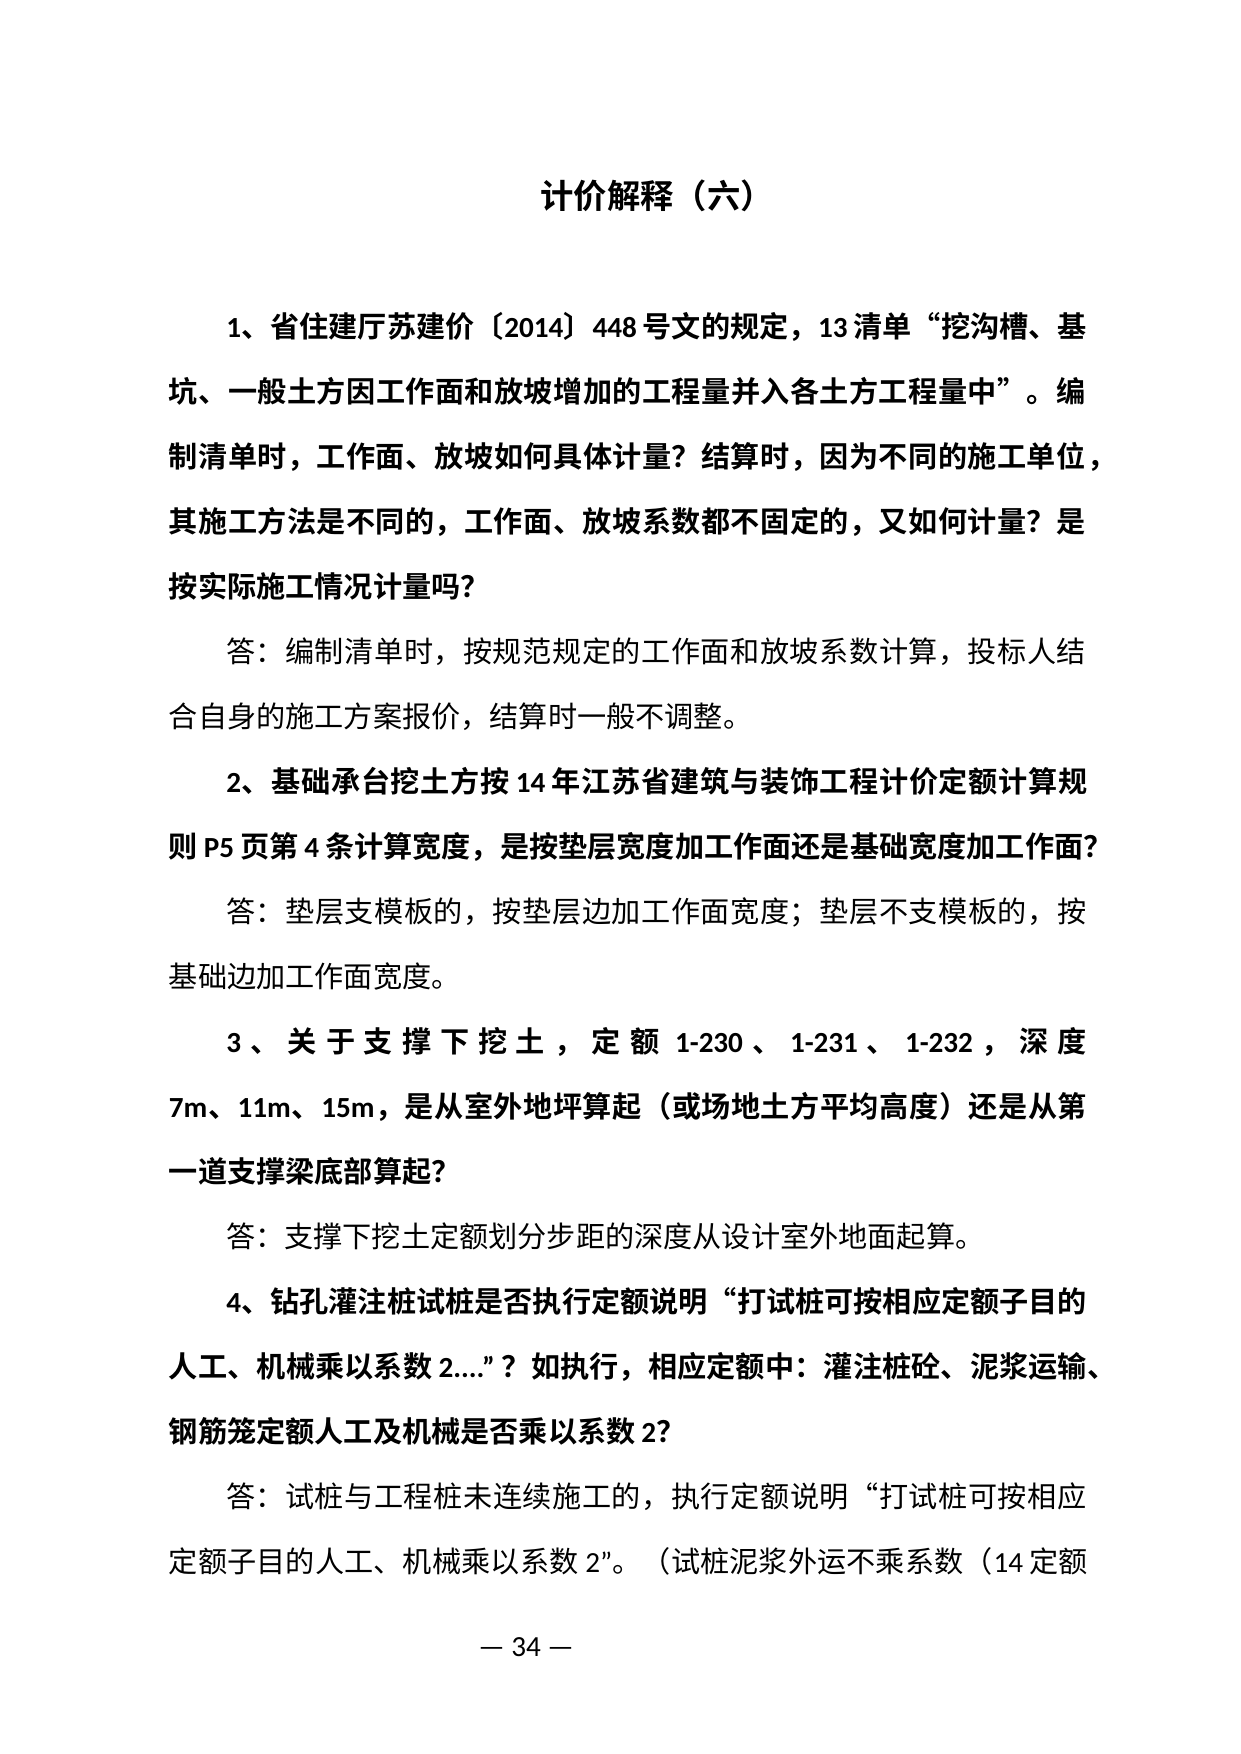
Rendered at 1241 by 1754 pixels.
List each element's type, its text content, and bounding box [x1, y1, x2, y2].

text 3、关于支撑下挖土，定额1-230、1-231、1-232，深度7m、11m、15m，是从室外地坪算起（或场地土方平均高度）还是从第一道支撑梁底部算起？ [169, 1007, 1087, 1202]
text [169, 1462, 1087, 1592]
text 答：垫层支模板的，按垫层边加工作面宽度；垫层不支模板的，按基础边加工作面宽度。 [169, 877, 1087, 1007]
text 计价解释（六） [169, 162, 1087, 227]
text 2、基础承台挖土方按14年江苏省建筑与装饰工程计价定额计算规则P5页第4条计算宽度，是按垫层宽度加工作面还是基础宽度加工作面？ [169, 747, 1087, 877]
text 1、省住建厅苏建价〔2014〕448号文的规定，13清单“挖沟槽、基坑、一般土方因工作面和放坡增加的工程量并入各土方工程量中”。编制清单时，工作面、放坡如何具体计量？结算时，因为不同的施工单位，其施工方法是不同的，工作面、放坡系数都不固定的，又如何计量？是按实际施工情况计量吗？ [169, 292, 1087, 617]
text 答：编制清单时，按规范规定的工作面和放坡系数计算，投标人结合自身的施工方案报价，结算时一般不调整。 [169, 617, 1087, 747]
text 答：支撑下挖土定额划分步距的深度从设计室外地面起算。 [169, 1202, 1087, 1267]
text 4、钻孔灌注桩试桩是否执行定额说明“打试桩可按相应定额子目的人工、机械乘以系数2....” ？如执行，相应定额中：灌注桩砼、泥浆运输、钢筋笼定额人工及机械是否乘以系数2？ [169, 1267, 1087, 1462]
